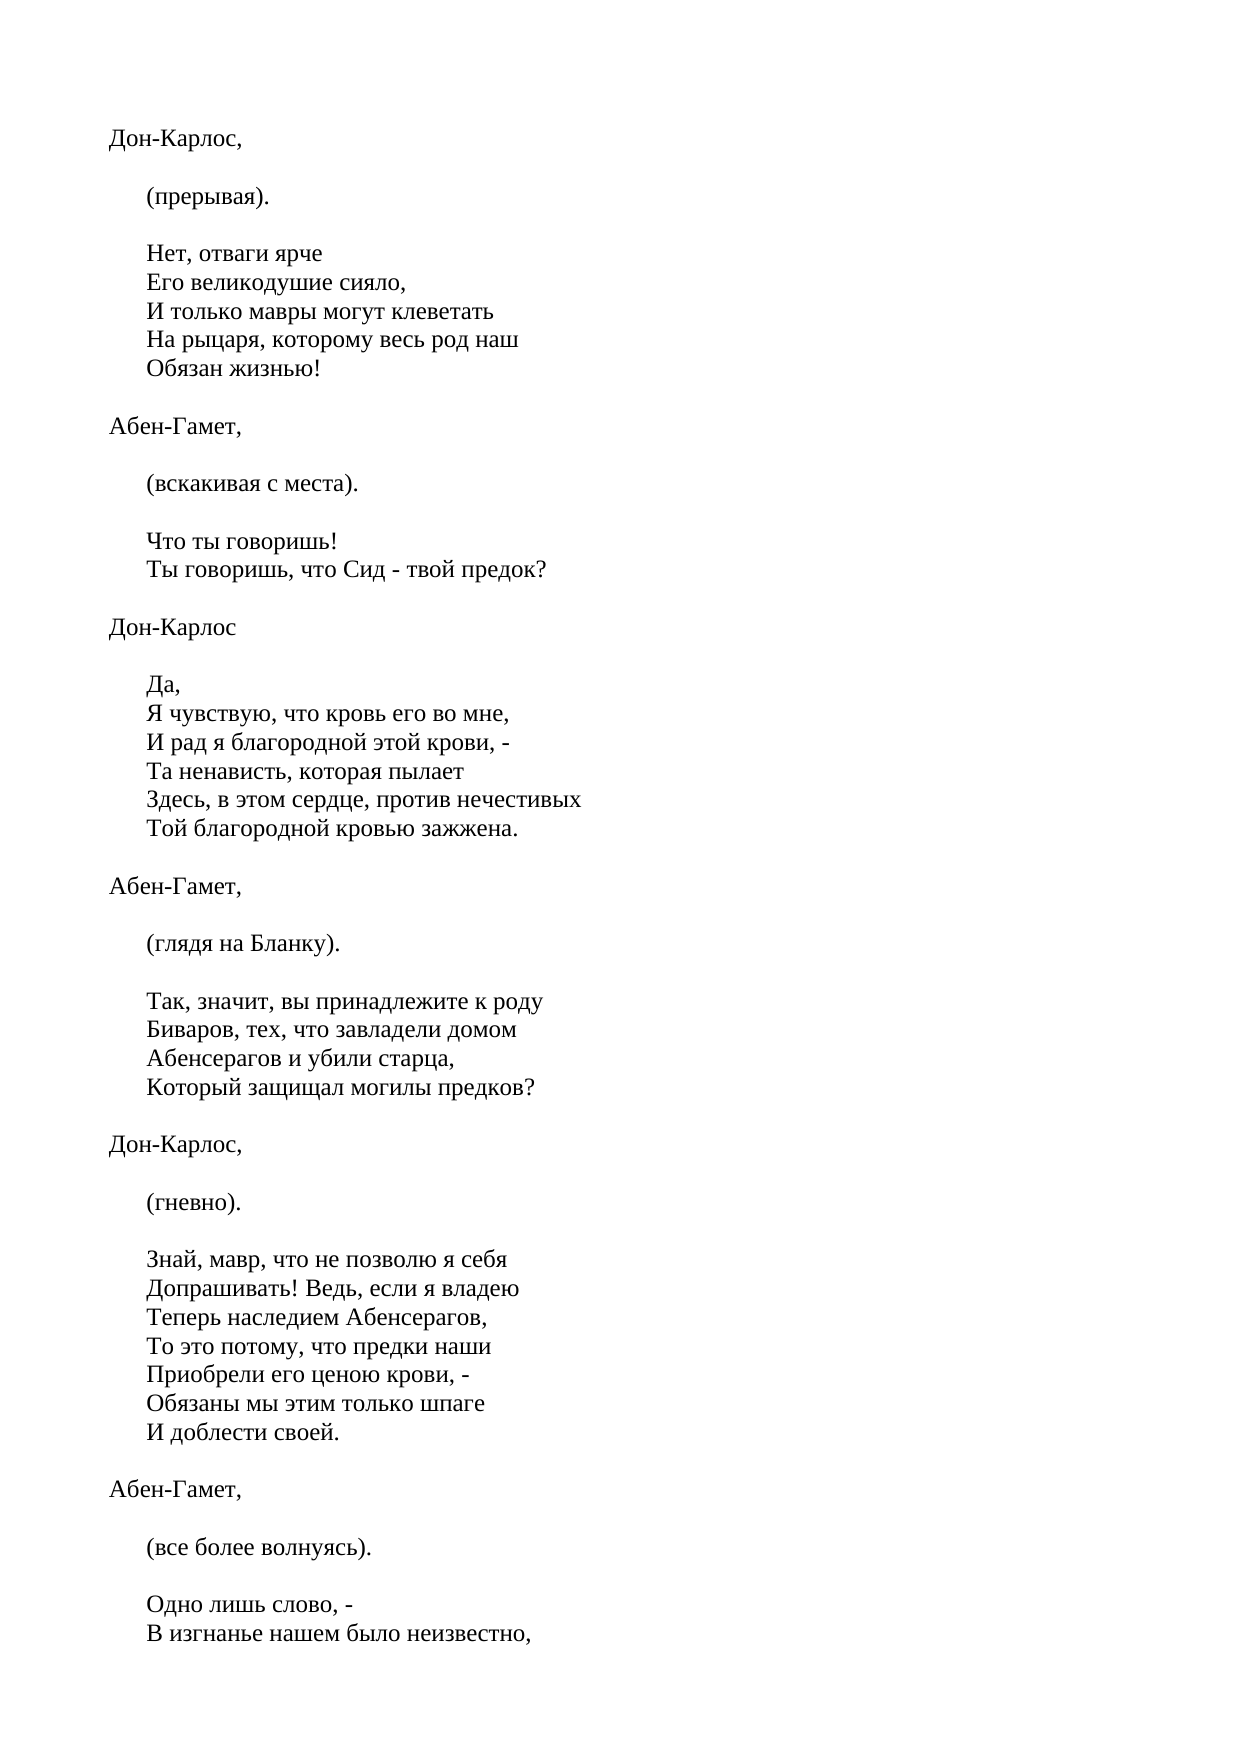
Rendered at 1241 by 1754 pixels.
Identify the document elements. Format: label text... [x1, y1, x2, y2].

text Знай, мавр, что не позволю я себя [109, 1244, 1175, 1273]
text Ты говоришь, что Сид - твой предок? [109, 554, 1175, 583]
text (прерывая). [109, 181, 1175, 209]
text Я чувствую, что кровь его во мне, [109, 698, 1175, 727]
text Что ты говоришь! [109, 526, 1175, 554]
text То это потому, что предки наши [109, 1331, 1175, 1359]
text На рыцаря, которому весь род наш [109, 324, 1175, 353]
text Его великодушие сияло, [109, 267, 1175, 296]
text Да, [109, 669, 1175, 698]
text Абен-Гамет, [109, 411, 1175, 439]
text (глядя на Бланку). [109, 928, 1175, 957]
text Одно лишь слово, - [109, 1589, 1175, 1618]
text Обязаны мы этим только шпаге [109, 1388, 1175, 1417]
text Дон-Карлос [109, 612, 1175, 641]
text Так, значит, вы принадлежите к роду [109, 986, 1175, 1014]
text Абен-Гамет, [109, 1474, 1175, 1503]
text (все более волнуясь). [109, 1532, 1175, 1561]
text Допрашивать! Ведь, если я владею [109, 1273, 1175, 1302]
text Который защищал могилы предков? [109, 1072, 1175, 1101]
text И только мавры могут клеветать [109, 296, 1175, 324]
text Обязан жизнью! [109, 353, 1175, 382]
text И доблести своей. [109, 1417, 1175, 1446]
text Здесь, в этом сердце, против нечестивых [109, 784, 1175, 813]
text Та ненависть, которая пылает [109, 756, 1175, 784]
text Абенсерагов и убили старца, [109, 1043, 1175, 1072]
text Приобрели его ценою крови, - [109, 1359, 1175, 1388]
text (гневно). [109, 1187, 1175, 1216]
text И рад я благородной этой крови, - [109, 727, 1175, 756]
text В изгнанье нашем было неизвестно, [109, 1618, 1175, 1647]
text Биваров, тех, что завладели домом [109, 1014, 1175, 1043]
text Дон-Карлос, [109, 123, 1175, 152]
text (вскакивая с места). [109, 468, 1175, 497]
text Той благородной кровью зажжена. [109, 813, 1175, 842]
text Дон-Карлос, [109, 1129, 1175, 1158]
text Нет, отваги ярче [109, 238, 1175, 267]
text Абен-Гамет, [109, 871, 1175, 899]
text Теперь наследием Абенсерагов, [109, 1302, 1175, 1331]
